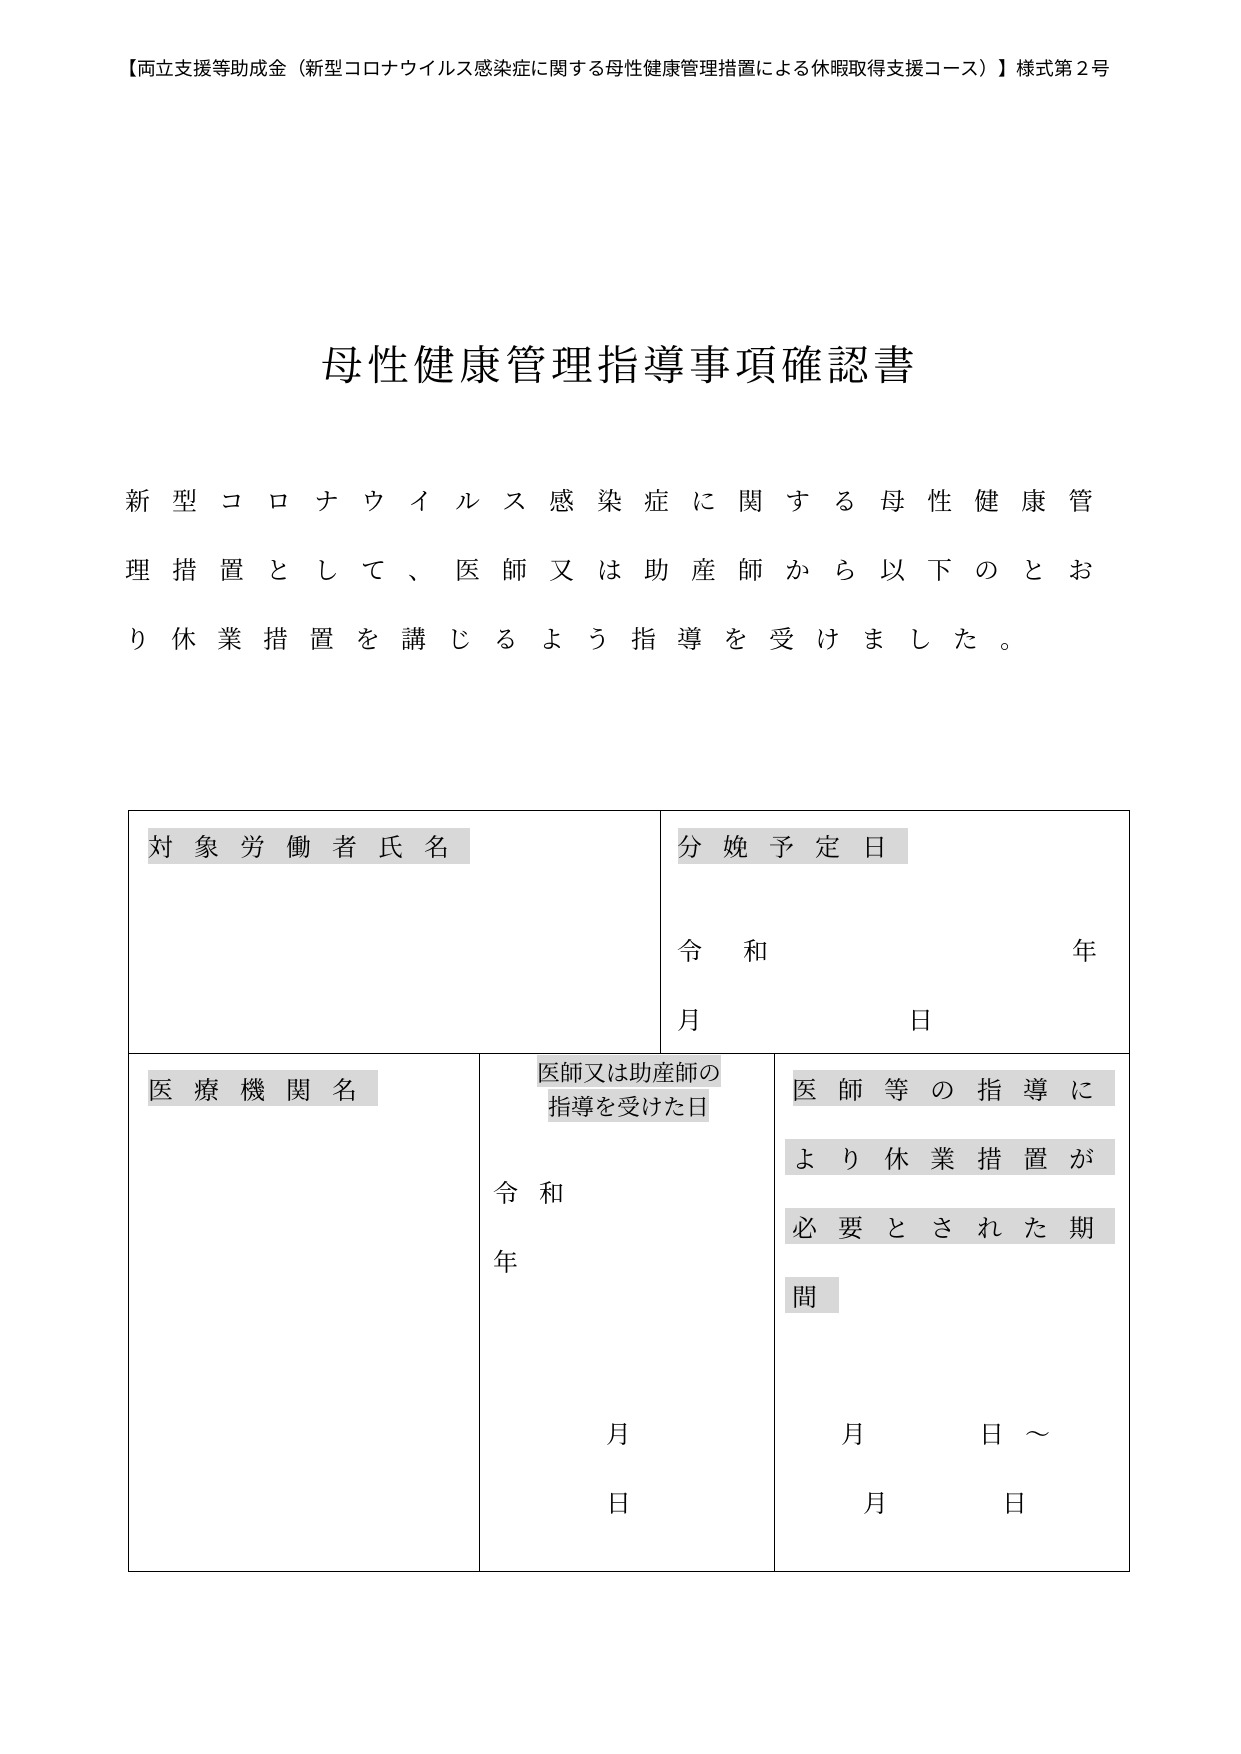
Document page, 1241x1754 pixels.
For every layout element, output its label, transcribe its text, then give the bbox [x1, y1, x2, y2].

table_cell 医療機関名 [129, 1054, 479, 1571]
text 母性健康管理指導事項確認書 [125, 328, 1115, 397]
text 新型コロナウイルス感染症に関する母性健康管理措置として、医師又は助産師から以下のとおり休業措置を講じるよう指導を受けました。 [125, 466, 1115, 672]
table_header 対象労働者氏名 [129, 811, 660, 1053]
table_cell 医師又は助産師の 指導を受けた日 令和 年 月 日 [480, 1054, 774, 1571]
table_cell 医師等の指導により休業措置が必要とされた期間 月 日～ 月 日 [775, 1054, 1129, 1571]
table_header 分娩予定日 令和 年 月 日 [661, 811, 1129, 1053]
